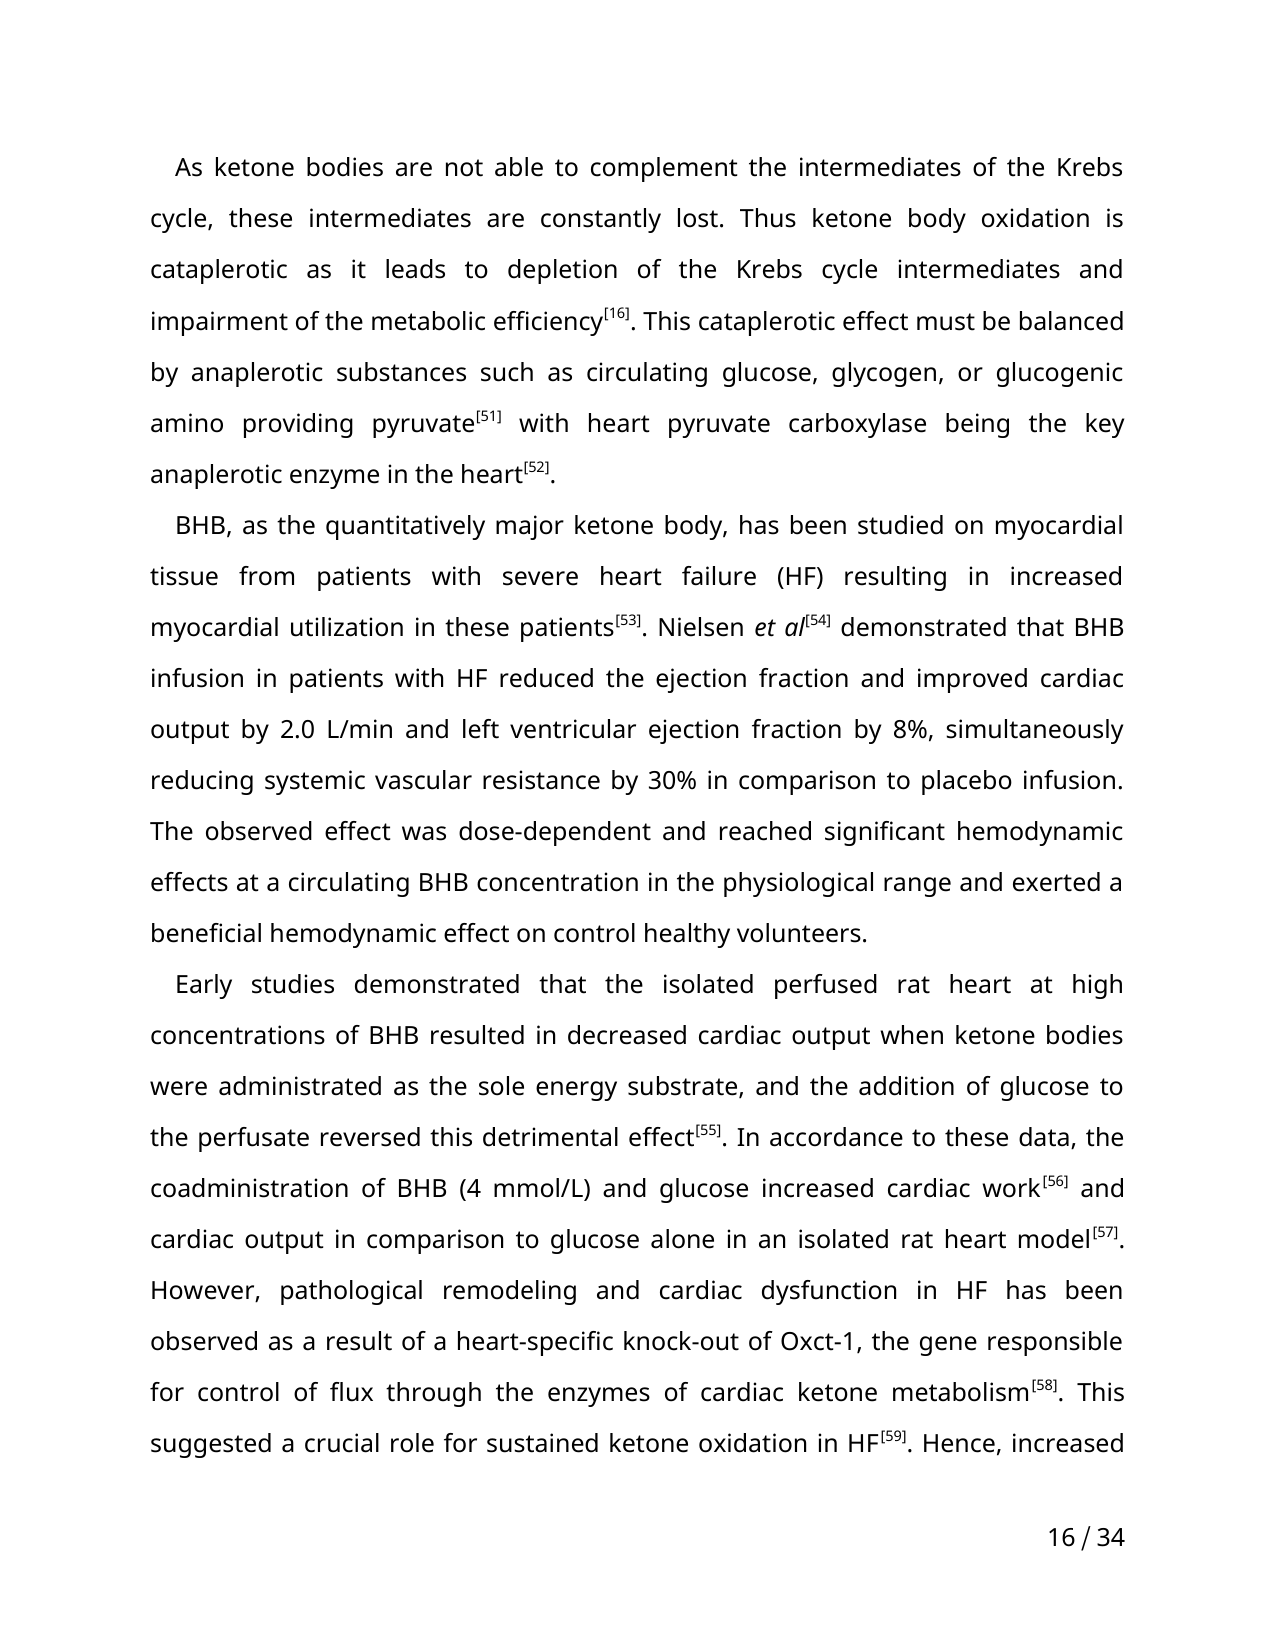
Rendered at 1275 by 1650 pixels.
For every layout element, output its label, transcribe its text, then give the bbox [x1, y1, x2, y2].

text BHB, as the quantitatively major ketone body, has been studied on myocardial tissue from patients with severe heart failure (HF) resulting in increased myocardial utilization in these patients[53]. Nielsen et al[54] demonstrated that BHB infusion in patients with HF reduced the ejection fraction and improved cardiac output by 2.0 L/min and left ventricular ejection fraction by 8%, simultaneously reducing systemic vascular resistance by 30% in comparison to placebo infusion. The observed effect was dose-dependent and reached significant hemodynamic effects at a circulating BHB concentration in the physiological range and exerted a beneficial hemodynamic effect on control healthy volunteers. [150, 507, 1125, 950]
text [150, 967, 1125, 1460]
text As ketone bodies are not able to complement the intermediates of the Krebs cycle, these intermediates are constantly lost. Thus ketone body oxidation is cataplerotic as it leads to depletion of the Krebs cycle intermediates and impairment of the metabolic efficiency[16]. This cataplerotic effect must be balanced by anaplerotic substances such as circulating glucose, glycogen, or glucogenic amino providing pyruvate[51] with heart pyruvate carboxylase being the key anaplerotic enzyme in the heart[52]. [150, 150, 1125, 490]
